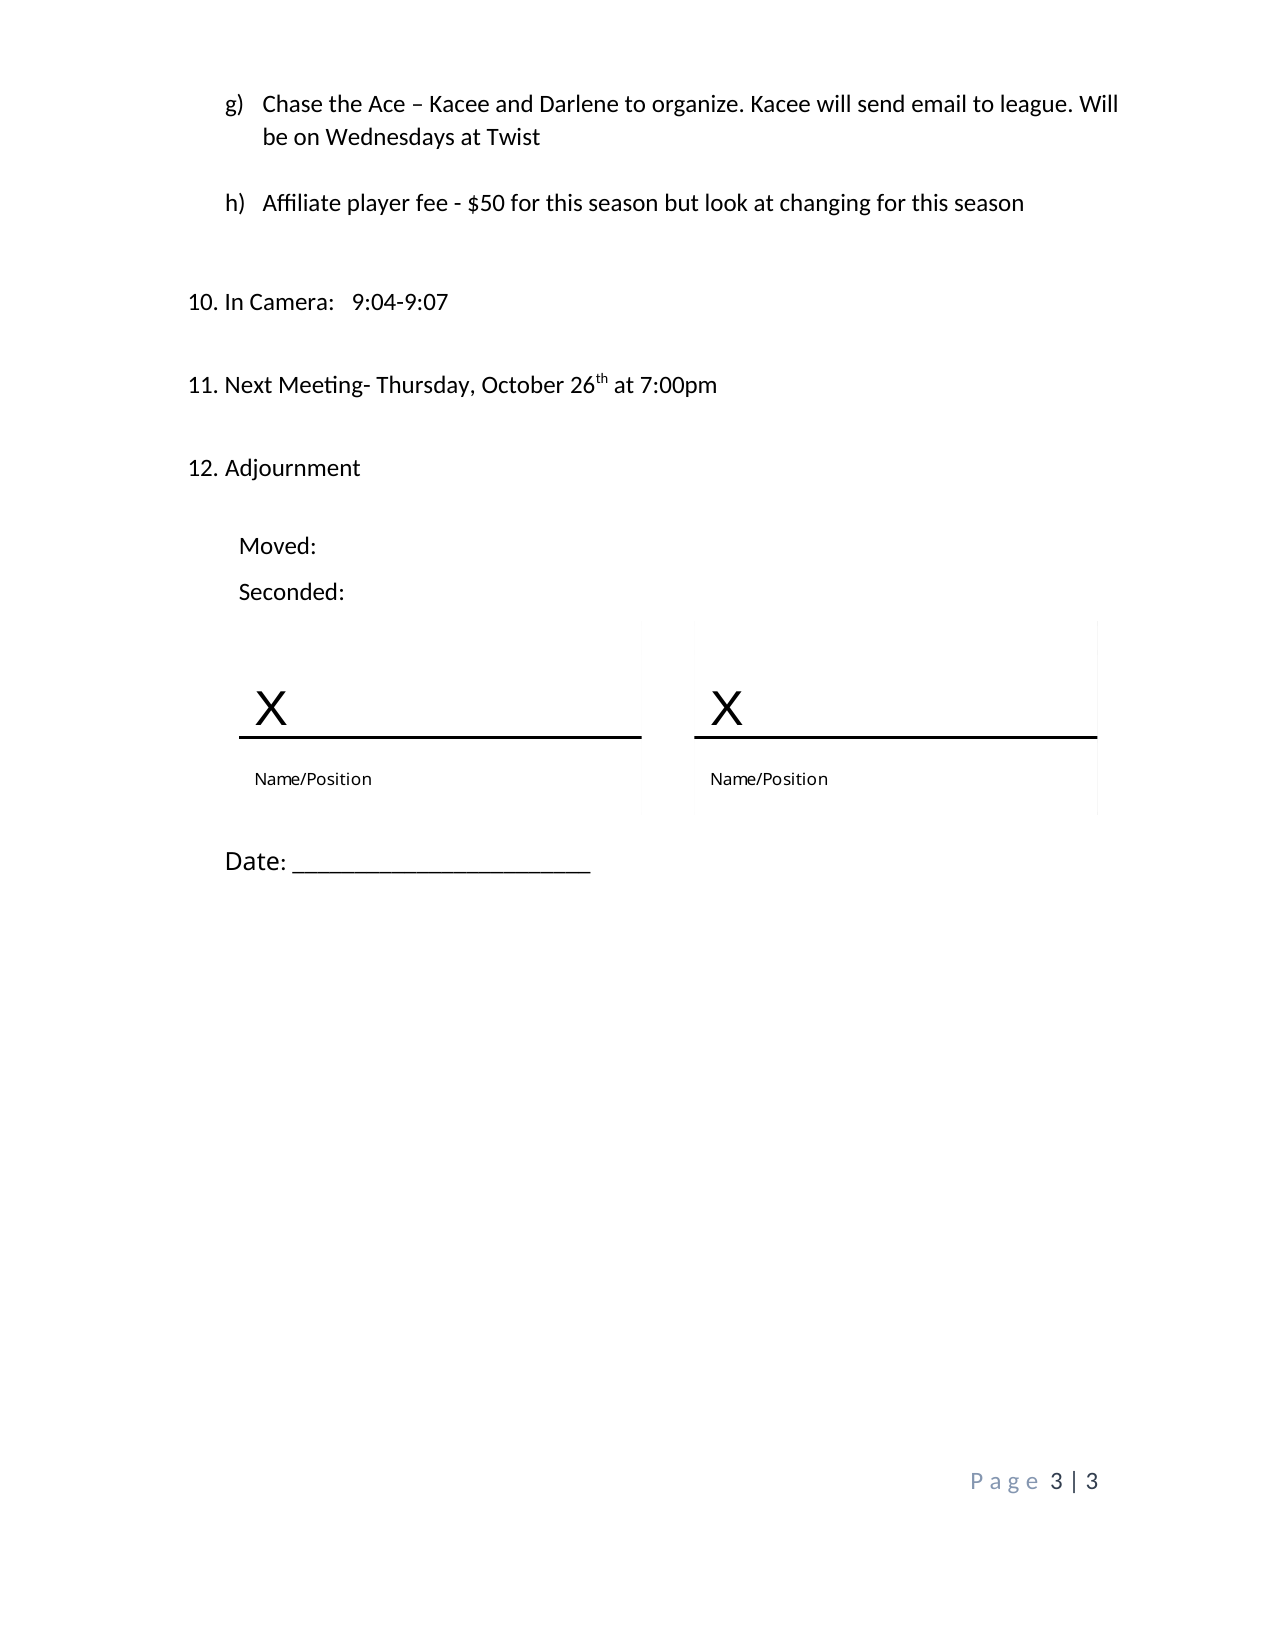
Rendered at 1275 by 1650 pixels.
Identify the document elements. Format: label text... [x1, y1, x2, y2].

text 12. Adjournment [187, 452, 1125, 482]
list Affiliate player fee - $50 for this season but look at changing for this season [225, 187, 1125, 218]
list Chase the Ace – Kacee and Darlene to organize. Kacee will send email to league. Will be on Wednesdays at Twist [225, 89, 1125, 152]
text Date: ________________________ [187, 844, 1125, 878]
text 10. In Camera: 9:04-9:07 [187, 286, 1125, 317]
text 11. Next Meeting- Thursday, October 26th at 7:00pm [187, 369, 1125, 399]
text Seconded: [238, 576, 1125, 606]
text Moved: [238, 530, 1125, 561]
